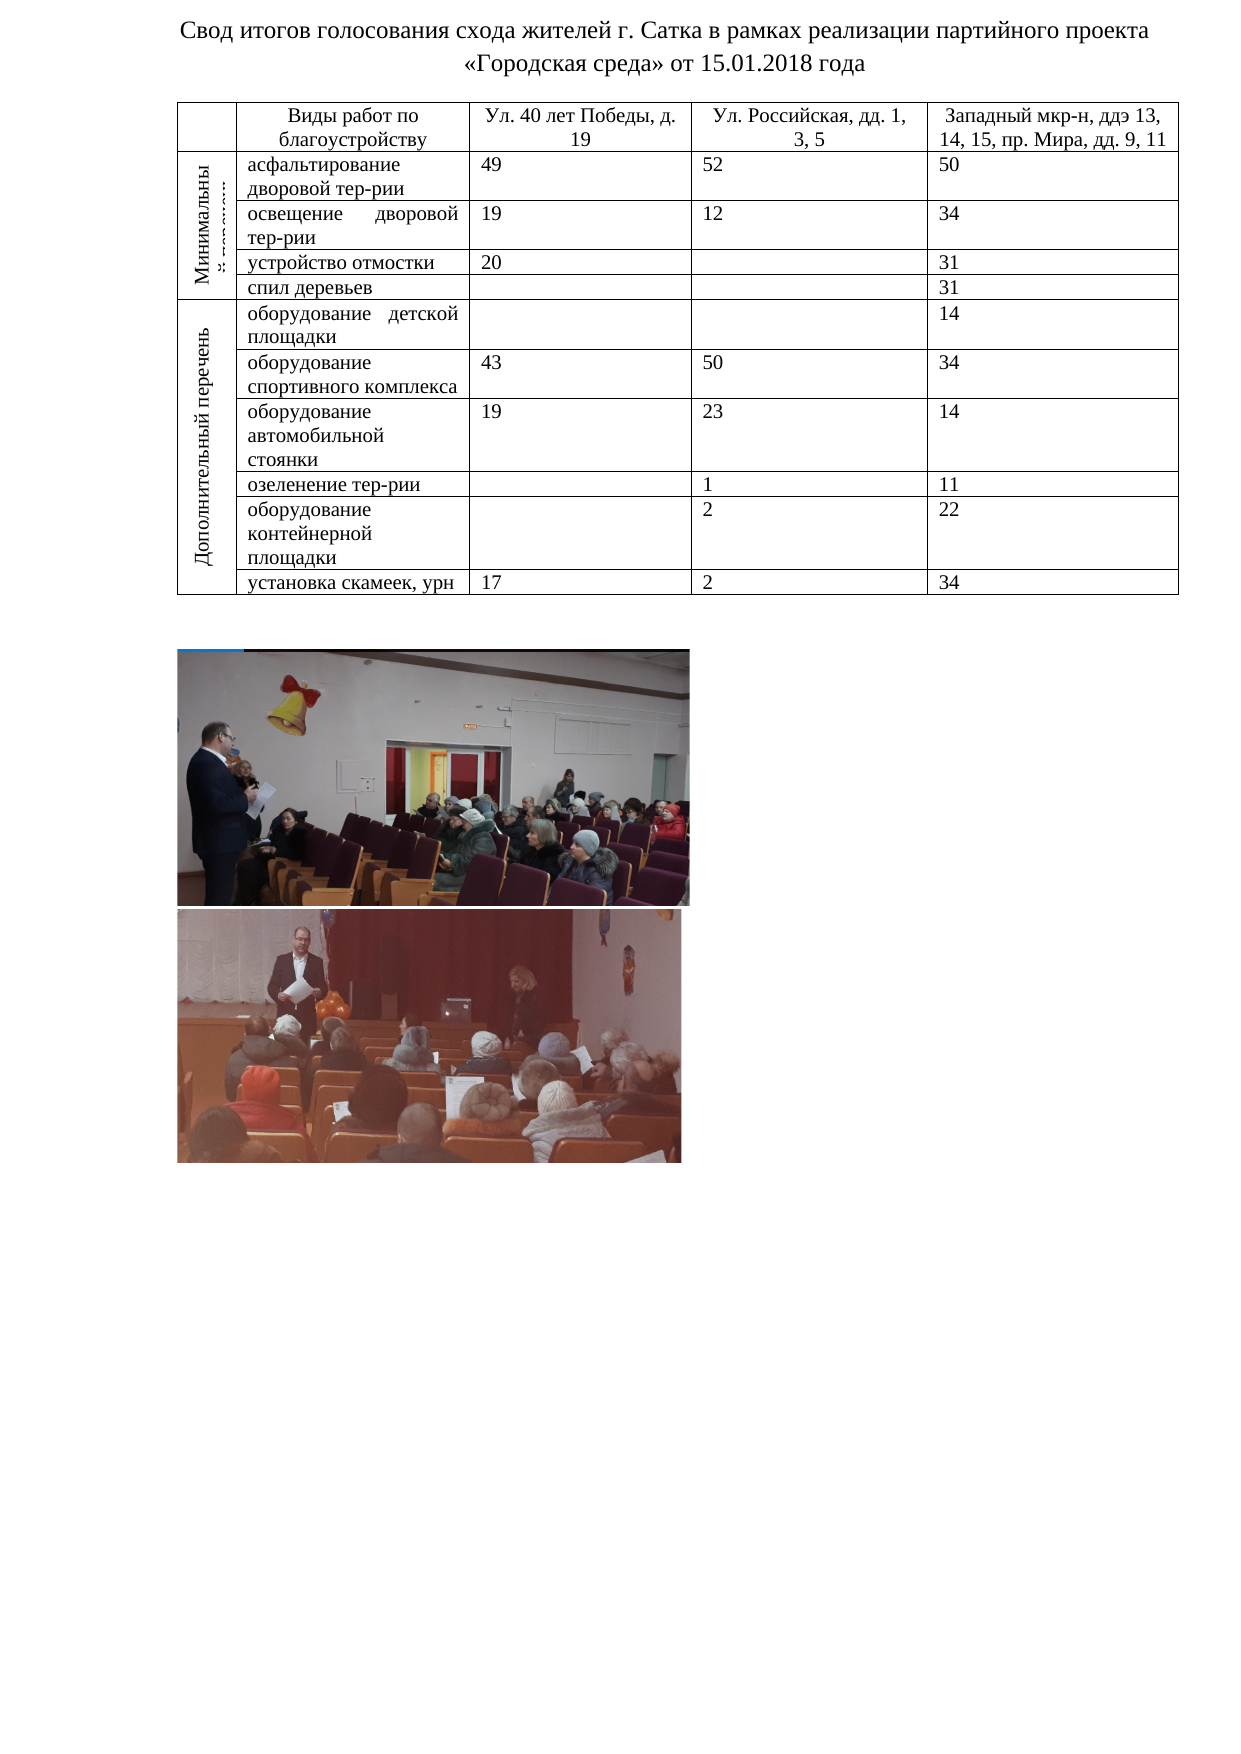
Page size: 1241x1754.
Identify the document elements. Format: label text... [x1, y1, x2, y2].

table_cell 50 [928, 152, 1178, 200]
table_cell 11 [928, 472, 1178, 496]
table_cell устройство отмостки [237, 250, 469, 274]
table_cell [470, 275, 691, 299]
table_cell Минимальный перечень [178, 152, 236, 299]
table_cell 2 [692, 570, 927, 594]
table_cell 14 [928, 300, 1178, 348]
table_cell спил деревьев [237, 275, 469, 299]
table_cell 19 [470, 399, 691, 471]
table_cell озеленение тер-рии [237, 472, 469, 496]
table_cell 22 [928, 497, 1178, 569]
picture [177, 909, 682, 1163]
table_cell асфальтирование дворовой тер-рии [237, 152, 469, 200]
table_cell 1 [692, 472, 927, 496]
table_cell [692, 275, 927, 299]
table_cell освещение дворовой тер-рии [237, 201, 469, 249]
table_cell 20 [470, 250, 691, 274]
table_cell 23 [692, 399, 927, 471]
table_cell 12 [692, 201, 927, 249]
table_cell 19 [470, 201, 691, 249]
table_cell 14 [928, 399, 1178, 471]
table_cell 52 [692, 152, 927, 200]
table_header Западный мкр-н, ддэ 13, 14, 15, пр. Мира, дд. 9, 11 [928, 103, 1178, 151]
table_cell Дополнительный перечень [178, 300, 236, 594]
table_cell оборудование контейнерной площадки [237, 497, 469, 569]
table_cell [470, 300, 691, 348]
table_cell [692, 300, 927, 348]
table_header [178, 103, 236, 151]
table_cell установка скамеек, урн [237, 570, 469, 594]
table_cell 17 [470, 570, 691, 594]
table_header Ул. 40 лет Победы, д. 19 [470, 103, 691, 151]
table_header Ул. Российская, дд. 1, 3, 5 [692, 103, 927, 151]
table_cell [470, 472, 691, 496]
table_header Виды работ по благоустройству [237, 103, 469, 151]
table_cell 34 [928, 350, 1178, 398]
table_cell 34 [928, 570, 1178, 594]
table_cell 31 [928, 275, 1178, 299]
picture [177, 649, 690, 906]
text Свод итогов голосования схода жителей г. Сатка в рамках реализации партийного проекта «Городская среда» от 15.01.2018 года [177, 15, 1152, 77]
table_cell оборудование детской площадки [237, 300, 469, 348]
table_cell 31 [928, 250, 1178, 274]
table_cell 34 [928, 201, 1178, 249]
table_cell 50 [692, 350, 927, 398]
table_cell 2 [692, 497, 927, 569]
table_cell 49 [470, 152, 691, 200]
table_cell [692, 250, 927, 274]
table_cell оборудование спортивного комплекса [237, 350, 469, 398]
table_cell [470, 497, 691, 569]
table_cell 43 [470, 350, 691, 398]
table_cell оборудование автомобильной стоянки [237, 399, 469, 471]
